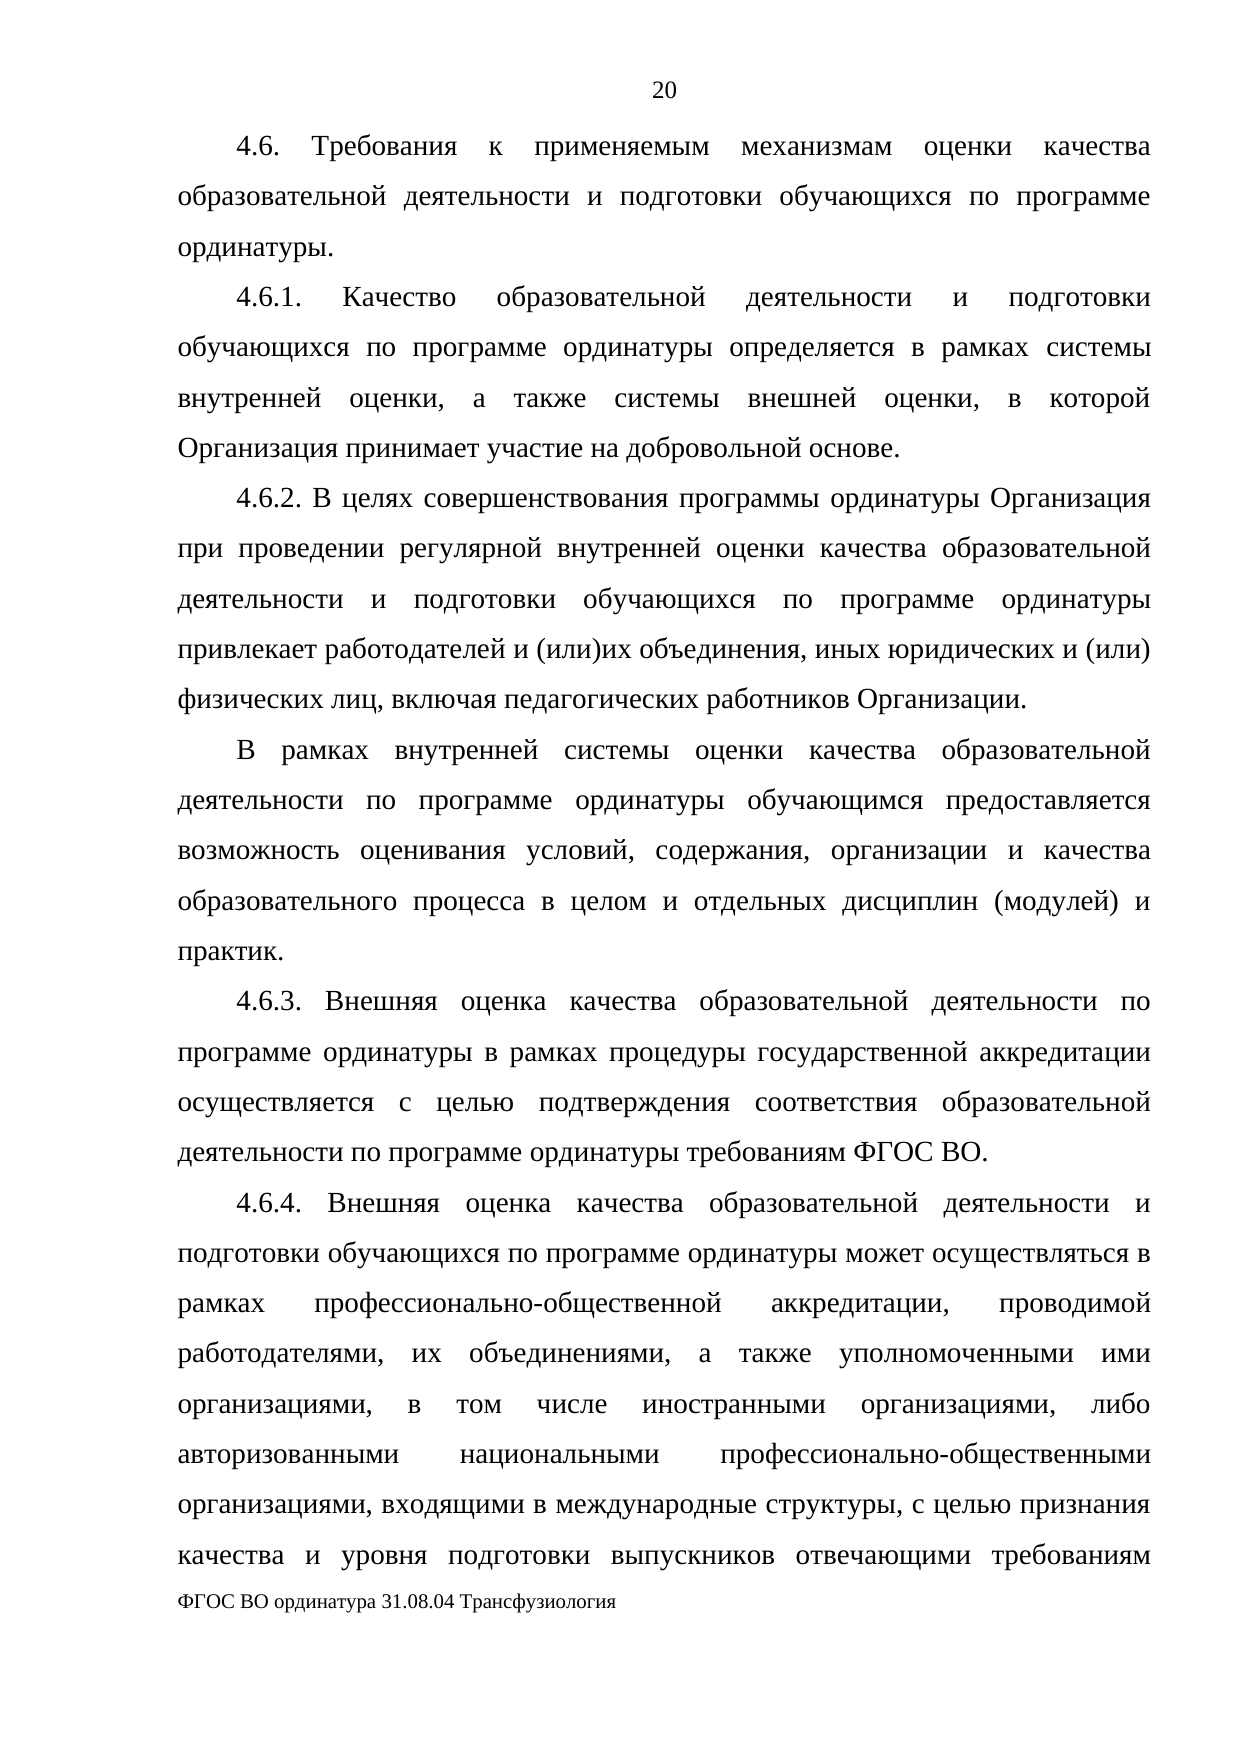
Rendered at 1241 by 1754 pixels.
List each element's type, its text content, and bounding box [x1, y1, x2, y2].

text В рамках внутренней системы оценки качества образовательной деятельности по программе ординатуры обучающимся предоставляется возможность оценивания условий, содержания, организации и качества образовательного процесса в целом и отдельных дисциплин (модулей) и практик. [177, 732, 1152, 967]
text 4.6. Требования к применяемым механизмам оценки качества образовательной деятельности и подготовки обучающихся по программе ординатуры. [177, 128, 1152, 262]
text 4.6.3. Внешняя оценка качества образовательной деятельности по программе ординатуры в рамках процедуры государственной аккредитации осуществляется с целью подтверждения соответствия образовательной деятельности по программе ординатуры требованиям ФГОС ВО. [177, 983, 1152, 1168]
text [177, 1185, 1152, 1570]
text 4.6.2. В целях совершенствования программы ординатуры Организация при проведении регулярной внутренней оценки качества образовательной деятельности и подготовки обучающихся по программе ординатуры привлекает работодателей и (или)их объединения, иных юридических и (или) физических лиц, включая педагогических работников Организации. [177, 480, 1152, 715]
text 4.6.1. Качество образовательной деятельности и подготовки обучающихся по программе ординатуры определяется в рамках системы внутренней оценки, а также системы внешней оценки, в которой Организация принимает участие на добровольной основе. [177, 279, 1152, 463]
